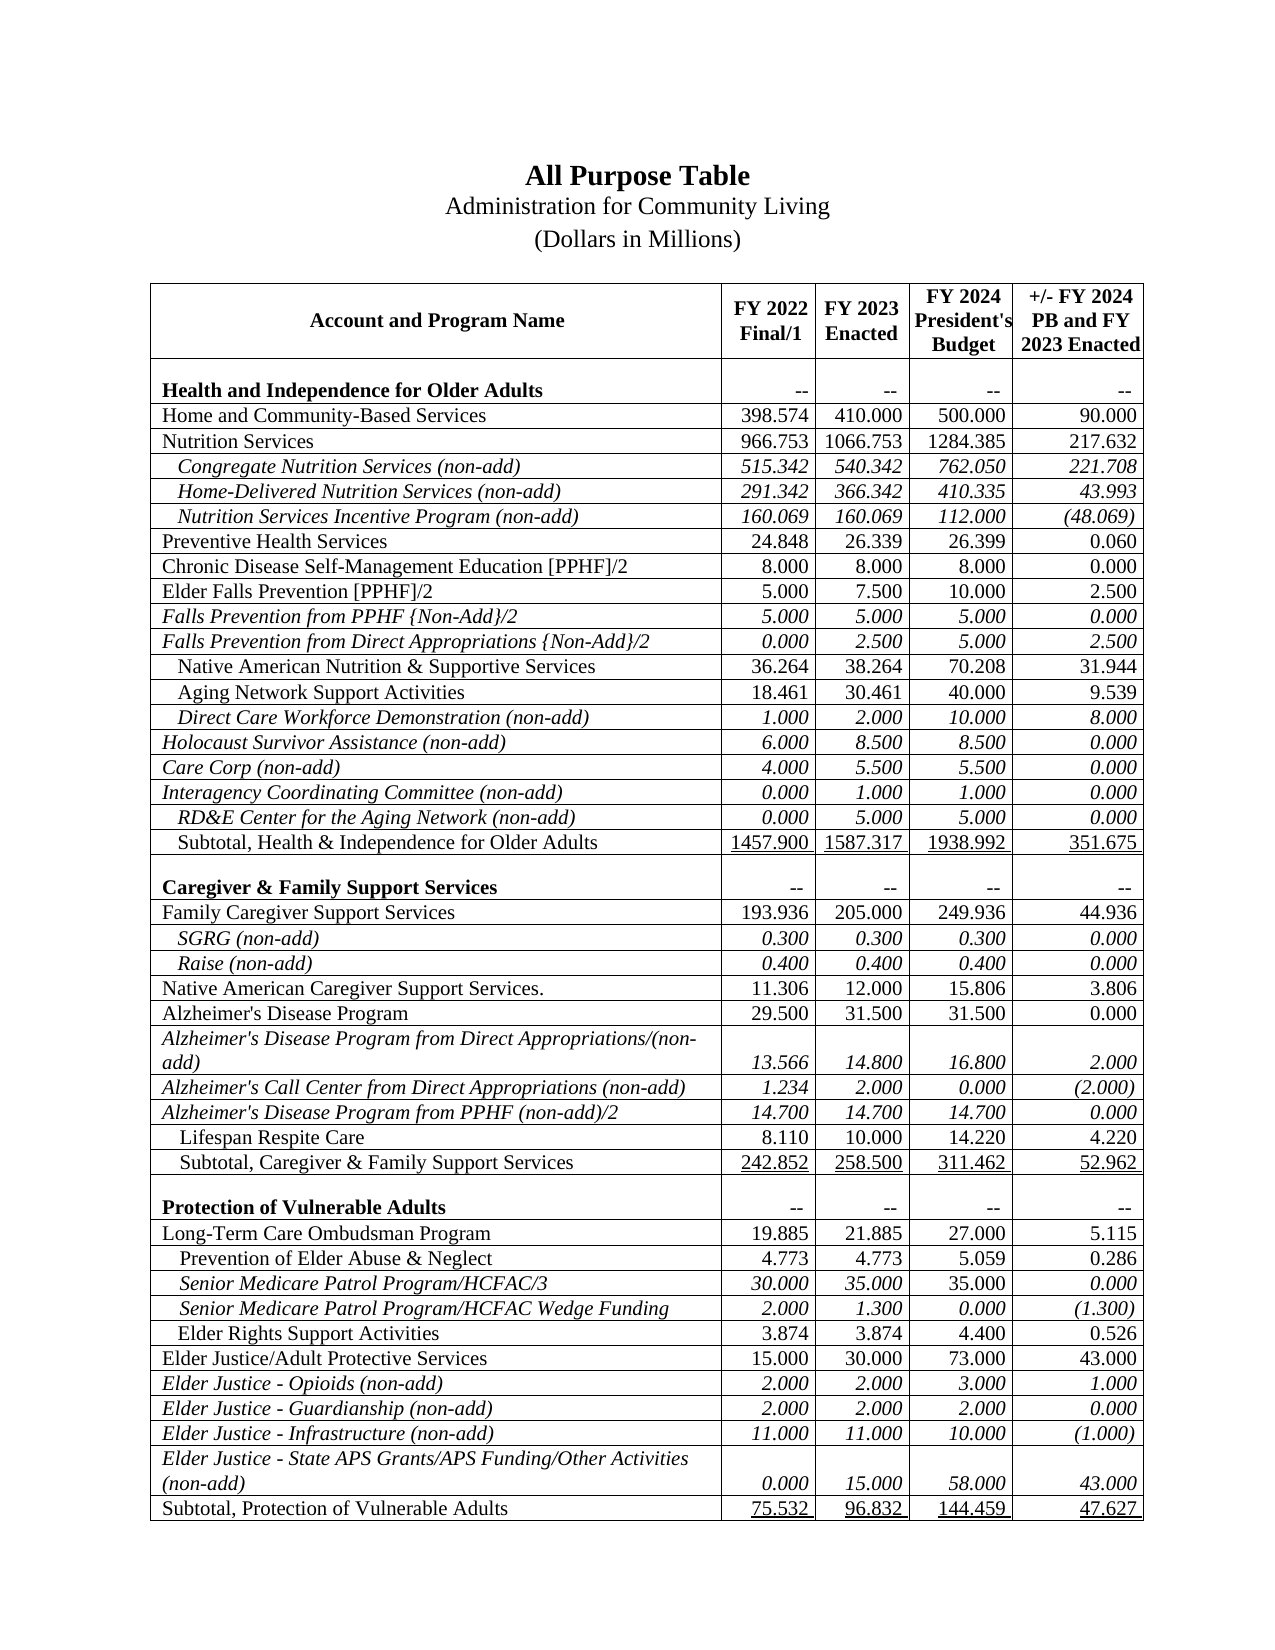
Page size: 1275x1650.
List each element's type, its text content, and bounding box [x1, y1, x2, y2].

table_cell 9.539 [1013, 680, 1143, 704]
table_cell 410.335 [910, 479, 1012, 503]
table_cell Chronic Disease Self-Management Education [PPHF]/2 [151, 554, 721, 578]
table_cell Long-Term Care Ombudsman Program [151, 1220, 721, 1244]
table_cell Protection of Vulnerable Adults [151, 1175, 721, 1219]
table_cell 5.000 [910, 629, 1012, 653]
table_cell Subtotal, Caregiver & Family Support Services [151, 1150, 721, 1174]
table_cell Subtotal, Protection of Vulnerable Adults [151, 1496, 721, 1519]
table_cell 3.806 [1013, 976, 1143, 1000]
table_cell Native American Caregiver Support Services. [151, 976, 721, 1000]
table_cell 15.000 [722, 1346, 815, 1370]
table_cell 540.342 [816, 454, 909, 478]
table_cell Alzheimer's Disease Program [151, 1001, 721, 1025]
table_cell Senior Medicare Patrol Program/HCFAC/3 [151, 1271, 721, 1295]
table_cell 75.532 [722, 1496, 815, 1519]
table_cell 2.000 [722, 1371, 815, 1395]
table_cell 8.000 [816, 554, 909, 578]
table_cell RD&E Center for the Aging Network (non-add) [151, 805, 721, 829]
table_cell 14.700 [816, 1100, 909, 1124]
table_cell 11.000 [722, 1421, 815, 1445]
table_cell -- [910, 1175, 1012, 1219]
table_cell -- [816, 855, 909, 899]
table_cell 43.000 [1013, 1446, 1143, 1494]
table_cell 0.000 [910, 1296, 1012, 1320]
table_cell 410.000 [816, 404, 909, 427]
table_cell 0.000 [722, 629, 815, 653]
table_cell -- [910, 359, 1012, 402]
table_cell 7.500 [816, 579, 909, 603]
table_cell 8.500 [816, 730, 909, 754]
table_cell 0.000 [722, 1446, 815, 1494]
table_cell 2.000 [816, 1371, 909, 1395]
table_cell 10.000 [910, 705, 1012, 729]
table_cell 112.000 [910, 504, 1012, 528]
table_cell 19.885 [722, 1220, 815, 1244]
table_cell 0.060 [1013, 529, 1143, 553]
table_cell 4.000 [722, 755, 815, 779]
table_cell 0.526 [1013, 1321, 1143, 1345]
table_cell Raise (non-add) [151, 951, 721, 974]
table_cell 2.000 [910, 1396, 1012, 1420]
table_cell Care Corp (non-add) [151, 755, 721, 779]
table_cell 0.000 [910, 1075, 1012, 1099]
table_cell 30.000 [722, 1271, 815, 1295]
table_cell SGRG (non-add) [151, 925, 721, 949]
table_cell Health and Independence for Older Adults [151, 359, 721, 402]
table_cell 0.000 [1013, 1271, 1143, 1295]
table_cell 1.300 [816, 1296, 909, 1320]
table_cell 4.773 [816, 1246, 909, 1269]
table_cell 90.000 [1013, 404, 1143, 427]
table_cell 5.000 [816, 604, 909, 628]
table_header Account and Program Name [151, 284, 721, 357]
table_cell Falls Prevention from Direct Appropriations {Non-Add}/2 [151, 629, 721, 653]
table_cell Home-Delivered Nutrition Services (non-add) [151, 479, 721, 503]
table_cell 1.000 [816, 780, 909, 804]
text (Dollars in Millions) [150, 224, 1125, 253]
table_cell 27.000 [910, 1220, 1012, 1244]
table_cell Caregiver & Family Support Services [151, 855, 721, 899]
table_cell (1.300) [1013, 1296, 1143, 1320]
table_cell 5.000 [816, 805, 909, 829]
table_cell 144.459 [910, 1496, 1012, 1519]
table_cell 515.342 [722, 454, 815, 478]
table_cell 4.773 [722, 1246, 815, 1269]
table_header FY 2023 Enacted [816, 284, 909, 357]
table_cell 36.264 [722, 655, 815, 678]
table_header +/- FY 2024 PB and FY 2023 Enacted [1013, 284, 1143, 357]
table_cell 6.000 [722, 730, 815, 754]
table_cell 0.000 [1013, 730, 1143, 754]
table_cell 18.461 [722, 680, 815, 704]
table_cell Elder Justice/Adult Protective Services [151, 1346, 721, 1370]
table_cell 217.632 [1013, 429, 1143, 453]
table_cell Holocaust Survivor Assistance (non-add) [151, 730, 721, 754]
table_cell Nutrition Services [151, 429, 721, 453]
table_cell -- [722, 359, 815, 402]
table_cell 1938.992 [910, 830, 1012, 854]
table_cell Elder Rights Support Activities [151, 1321, 721, 1345]
table_cell 0.000 [1013, 805, 1143, 829]
table_cell 52.962 [1013, 1150, 1143, 1174]
table_cell 38.264 [816, 655, 909, 678]
table_cell 2.500 [1013, 629, 1143, 653]
table_cell -- [816, 1175, 909, 1219]
table_cell 0.400 [722, 951, 815, 974]
table_cell 311.462 [910, 1150, 1012, 1174]
table_cell 44.936 [1013, 900, 1143, 924]
table_cell Home and Community-Based Services [151, 404, 721, 427]
table_cell 11.306 [722, 976, 815, 1000]
table_cell 96.832 [816, 1496, 909, 1519]
table_cell 2.000 [722, 1396, 815, 1420]
table_cell 1.000 [910, 780, 1012, 804]
table_cell 366.342 [816, 479, 909, 503]
table_cell 1.000 [1013, 1371, 1143, 1395]
table_cell 26.339 [816, 529, 909, 553]
table_cell Lifespan Respite Care [151, 1125, 721, 1149]
table_cell -- [722, 855, 815, 899]
table_cell Falls Prevention from PPHF {Non-Add}/2 [151, 604, 721, 628]
table_header FY 2024 President's Budget [910, 284, 1012, 357]
table_cell (2.000) [1013, 1075, 1143, 1099]
table_cell 0.000 [1013, 780, 1143, 804]
table_cell 2.000 [816, 705, 909, 729]
table_cell 242.852 [722, 1150, 815, 1174]
table_cell Elder Justice - State APS Grants/APS Funding/Other Activities (non-add) [151, 1446, 721, 1494]
table_cell 14.220 [910, 1125, 1012, 1149]
table_cell 0.400 [816, 951, 909, 974]
table_cell -- [1013, 359, 1143, 402]
table_cell 58.000 [910, 1446, 1012, 1494]
table_cell (1.000) [1013, 1421, 1143, 1445]
table_cell 2.000 [722, 1296, 815, 1320]
table_cell 1.234 [722, 1075, 815, 1099]
table_cell -- [722, 1175, 815, 1219]
table_cell -- [816, 359, 909, 402]
table_cell 4.400 [910, 1321, 1012, 1345]
table_cell 31.500 [910, 1001, 1012, 1025]
table_cell Elder Justice - Guardianship (non-add) [151, 1396, 721, 1420]
table_cell Direct Care Workforce Demonstration (non-add) [151, 705, 721, 729]
table_cell 8.110 [722, 1125, 815, 1149]
table_cell 5.059 [910, 1246, 1012, 1269]
table_cell 1457.900 [722, 830, 815, 854]
table_cell 258.500 [816, 1150, 909, 1174]
table_cell 13.566 [722, 1026, 815, 1074]
table_cell 11.000 [816, 1421, 909, 1445]
table_cell 351.675 [1013, 830, 1143, 854]
table_cell 1587.317 [816, 830, 909, 854]
table_cell 10.000 [910, 1421, 1012, 1445]
table_cell 43.993 [1013, 479, 1143, 503]
table_cell 5.000 [722, 604, 815, 628]
table_cell 29.500 [722, 1001, 815, 1025]
table_cell 291.342 [722, 479, 815, 503]
text Administration for Community Living [150, 191, 1125, 220]
table_cell 16.800 [910, 1026, 1012, 1074]
table_cell 1.000 [722, 705, 815, 729]
table_cell 160.069 [722, 504, 815, 528]
table_cell 193.936 [722, 900, 815, 924]
table_cell 2.500 [816, 629, 909, 653]
table_cell Nutrition Services Incentive Program (non-add) [151, 504, 721, 528]
table_cell 21.885 [816, 1220, 909, 1244]
table_cell Preventive Health Services [151, 529, 721, 553]
table_cell 14.700 [910, 1100, 1012, 1124]
table_cell 47.627 [1013, 1496, 1143, 1519]
table_cell 10.000 [816, 1125, 909, 1149]
table_cell 1066.753 [816, 429, 909, 453]
table_cell 249.936 [910, 900, 1012, 924]
table_cell 2.500 [1013, 579, 1143, 603]
table_cell 160.069 [816, 504, 909, 528]
table_cell 73.000 [910, 1346, 1012, 1370]
table_cell 5.000 [910, 604, 1012, 628]
table_cell 0.000 [1013, 1100, 1143, 1124]
table_cell Elder Falls Prevention [PPHF]/2 [151, 579, 721, 603]
table_cell 0.000 [1013, 1396, 1143, 1420]
table_cell 5.000 [722, 579, 815, 603]
table_cell 14.800 [816, 1026, 909, 1074]
table_cell 2.000 [1013, 1026, 1143, 1074]
table_cell 0.000 [1013, 925, 1143, 949]
table_cell 0.300 [910, 925, 1012, 949]
table_cell 0.400 [910, 951, 1012, 974]
table_cell 10.000 [910, 579, 1012, 603]
table_cell 30.461 [816, 680, 909, 704]
table_cell 35.000 [816, 1271, 909, 1295]
table_cell Alzheimer's Disease Program from Direct Appropriations/(non-add) [151, 1026, 721, 1074]
table_cell 8.000 [1013, 705, 1143, 729]
table_cell -- [1013, 855, 1143, 899]
table_cell 30.000 [816, 1346, 909, 1370]
table_cell 5.500 [816, 755, 909, 779]
table_cell 35.000 [910, 1271, 1012, 1295]
table_cell 398.574 [722, 404, 815, 427]
table_cell 1284.385 [910, 429, 1012, 453]
table_cell 8.000 [722, 554, 815, 578]
table_cell 5.500 [910, 755, 1012, 779]
table_cell 0.000 [1013, 1001, 1143, 1025]
table_cell Interagency Coordinating Committee (non-add) [151, 780, 721, 804]
table_cell Congregate Nutrition Services (non-add) [151, 454, 721, 478]
table_cell 0.000 [1013, 755, 1143, 779]
table_cell Elder Justice - Opioids (non-add) [151, 1371, 721, 1395]
table_cell Senior Medicare Patrol Program/HCFAC Wedge Funding [151, 1296, 721, 1320]
table_cell -- [910, 855, 1012, 899]
table_cell 762.050 [910, 454, 1012, 478]
table_cell 31.944 [1013, 655, 1143, 678]
table_cell Elder Justice - Infrastructure (non-add) [151, 1421, 721, 1445]
table_cell 4.220 [1013, 1125, 1143, 1149]
table_cell 5.115 [1013, 1220, 1143, 1244]
table_cell 500.000 [910, 404, 1012, 427]
table_cell 31.500 [816, 1001, 909, 1025]
table_cell Family Caregiver Support Services [151, 900, 721, 924]
table_cell 3.874 [722, 1321, 815, 1345]
table_cell 24.848 [722, 529, 815, 553]
table_cell 221.708 [1013, 454, 1143, 478]
table_cell 0.000 [1013, 604, 1143, 628]
table_cell Subtotal, Health & Independence for Older Adults [151, 830, 721, 854]
table_cell 0.286 [1013, 1246, 1143, 1269]
table_cell 15.806 [910, 976, 1012, 1000]
table_cell 205.000 [816, 900, 909, 924]
subtitle All Purpose Table [150, 158, 1125, 191]
table_cell Alzheimer's Call Center from Direct Appropriations (non-add) [151, 1075, 721, 1099]
table_cell 3.000 [910, 1371, 1012, 1395]
table_cell 2.000 [816, 1396, 909, 1420]
table_cell 5.000 [910, 805, 1012, 829]
table_cell 0.000 [722, 805, 815, 829]
table_cell 3.874 [816, 1321, 909, 1345]
table_cell 0.300 [722, 925, 815, 949]
table_cell 43.000 [1013, 1346, 1143, 1370]
table_cell 0.000 [1013, 554, 1143, 578]
table_cell 70.208 [910, 655, 1012, 678]
table_cell Aging Network Support Activities [151, 680, 721, 704]
table_cell 2.000 [816, 1075, 909, 1099]
table_cell 8.000 [910, 554, 1012, 578]
table_cell 12.000 [816, 976, 909, 1000]
table_cell Prevention of Elder Abuse & Neglect [151, 1246, 721, 1269]
table_cell 14.700 [722, 1100, 815, 1124]
table_cell Alzheimer's Disease Program from PPHF (non-add)/2 [151, 1100, 721, 1124]
table_header FY 2022 Final/1 [722, 284, 815, 357]
table_cell 0.000 [1013, 951, 1143, 974]
table_cell Native American Nutrition & Supportive Services [151, 655, 721, 678]
table_cell 8.500 [910, 730, 1012, 754]
table_cell 966.753 [722, 429, 815, 453]
table_cell (48.069) [1013, 504, 1143, 528]
table_cell -- [1013, 1175, 1143, 1219]
table_cell 15.000 [816, 1446, 909, 1494]
table_cell 0.000 [722, 780, 815, 804]
table_cell 26.399 [910, 529, 1012, 553]
table_cell 0.300 [816, 925, 909, 949]
table_cell 40.000 [910, 680, 1012, 704]
